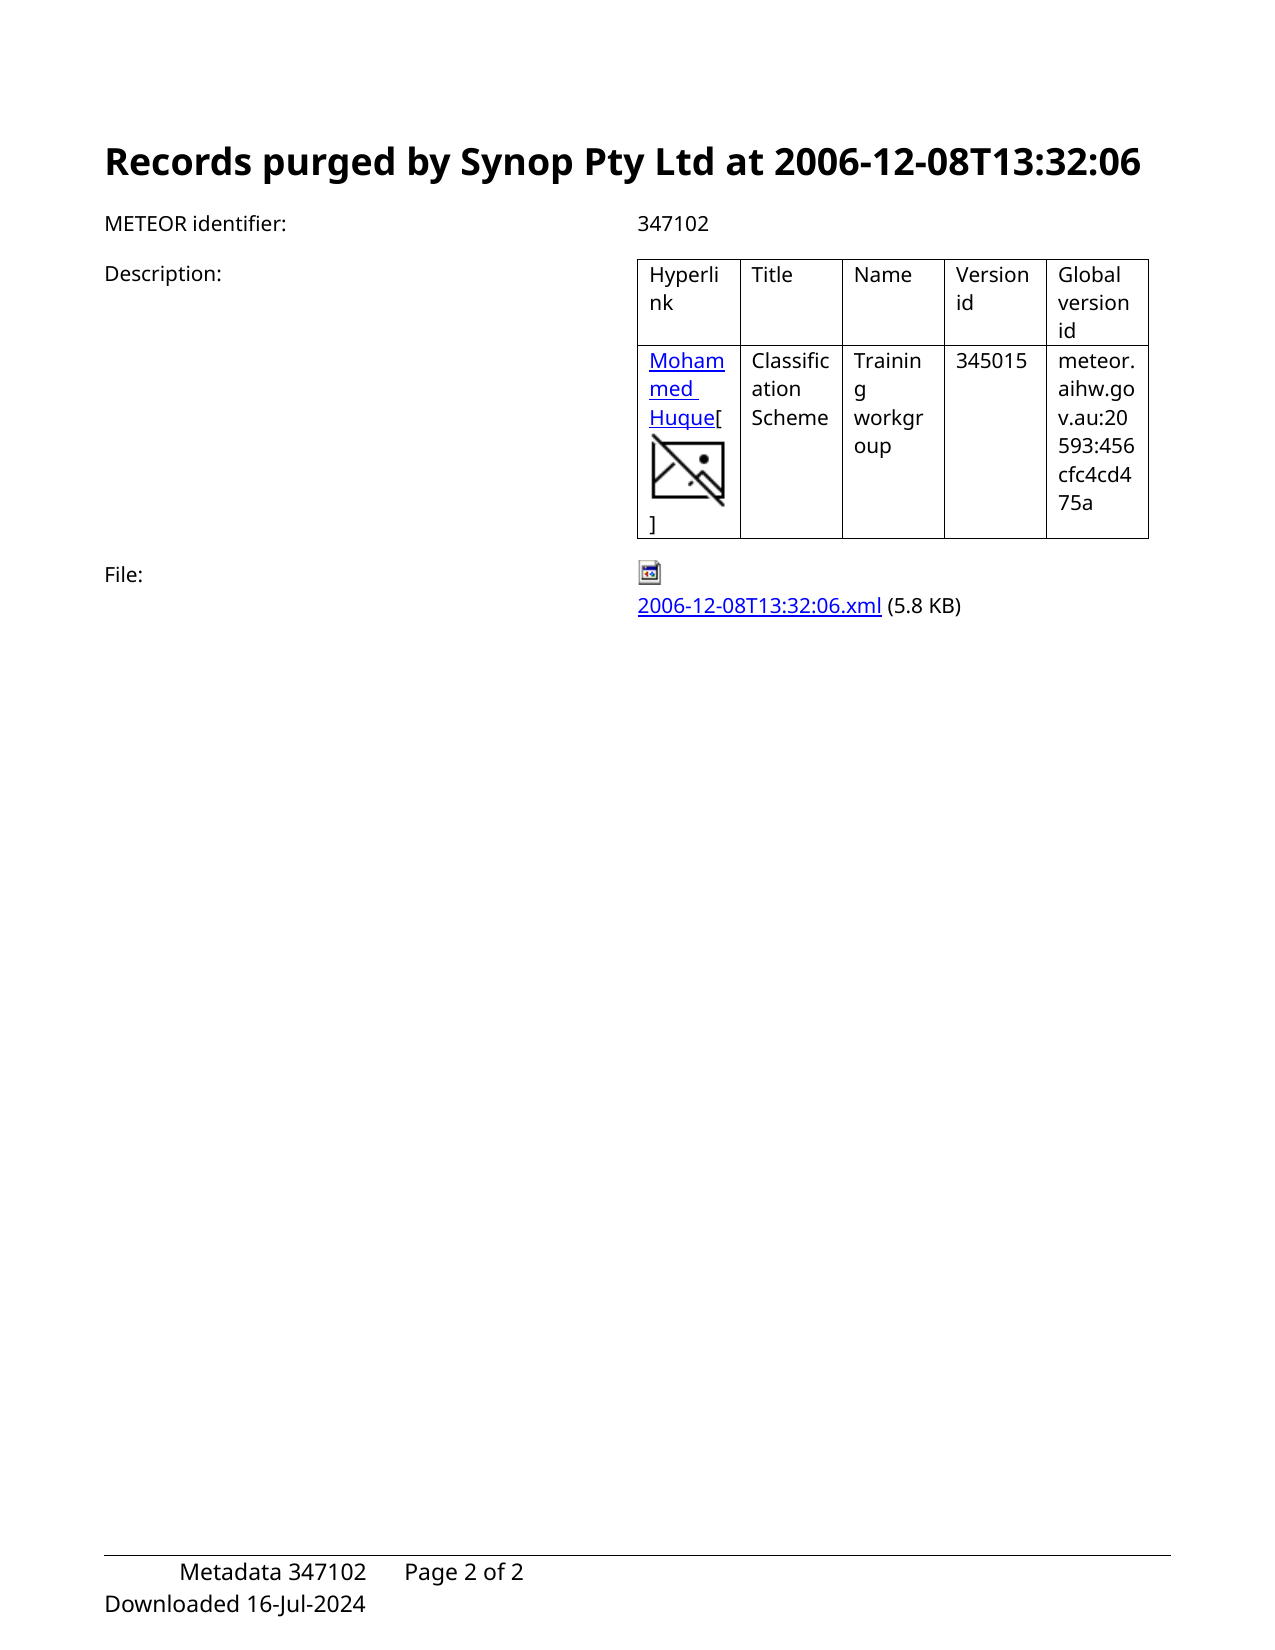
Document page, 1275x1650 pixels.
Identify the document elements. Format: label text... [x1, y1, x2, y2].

subtitle Records purged by Synop Pty Ltd at 2006-12-08T13:32:06 [104, 135, 1171, 186]
table_cell [626, 248, 1159, 549]
table_header 347102 [626, 199, 1159, 248]
table_cell File: [93, 550, 626, 661]
table_cell Description: [93, 248, 626, 549]
table_cell 2006-12-08T13:32:06.xml (5.8 KB) [626, 550, 1159, 661]
table_header METEOR identifier: [93, 199, 626, 248]
